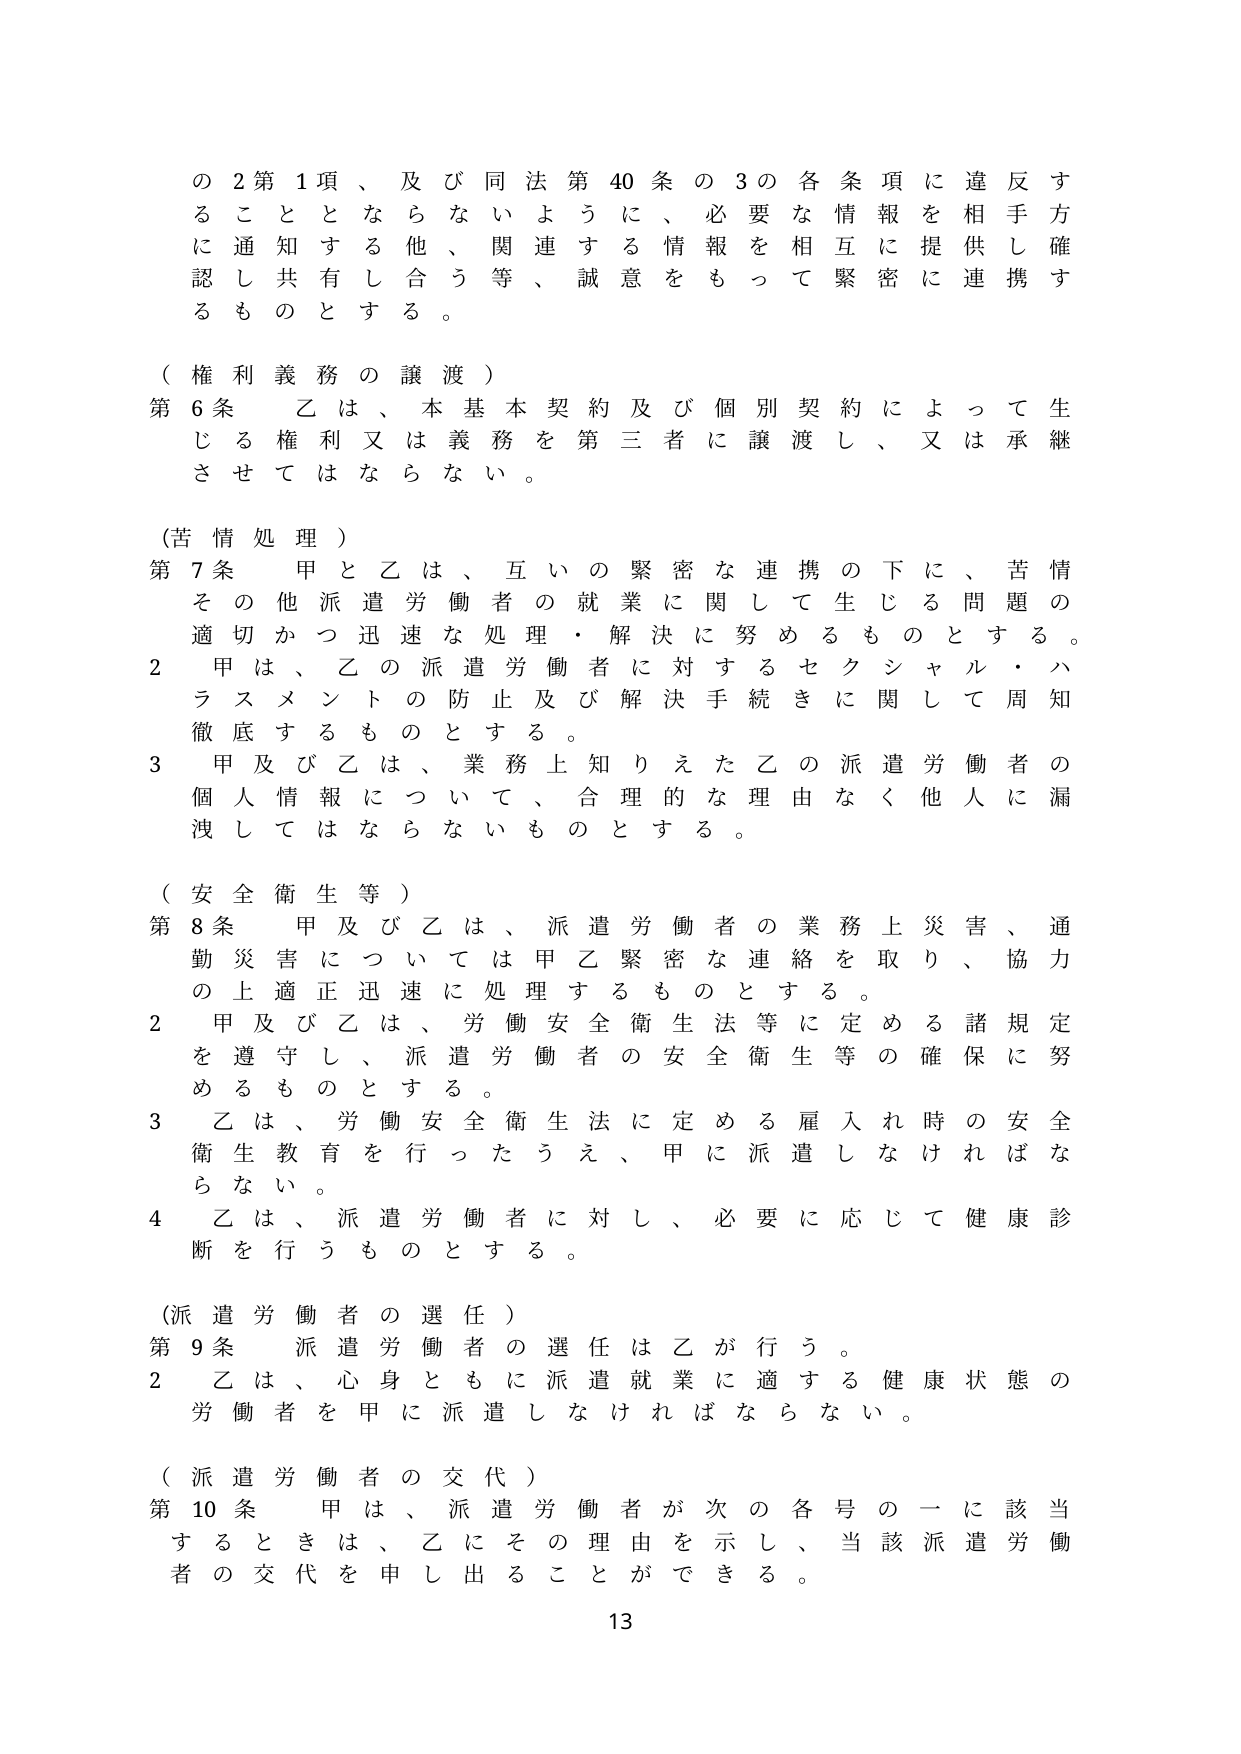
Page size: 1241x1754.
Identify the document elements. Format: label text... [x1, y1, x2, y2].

text 3 甲及び乙は、業務上知りえた乙の派遣労働者の個人情報について、合理的な理由なく他人に漏洩してはならないものとする。 [149, 747, 1091, 844]
text （派遣労働者の交代） [149, 1460, 1091, 1492]
text 4 乙は、派遣労働者に対し、必要に応じて健康診断を行うものとする。 [149, 1201, 1091, 1265]
text 2 乙は、心身ともに派遣就業に適する健康状態の労働者を甲に派遣しなければならない。 [149, 1363, 1091, 1427]
text 第9条 派遣労働者の選任は乙が行う。 [149, 1330, 1091, 1363]
text 第7条 甲と乙は、互いの緊密な連携の下に、苦情その他派遣労働者の就業に関して生じる問題の適切かつ迅速な処理・解決に努めるものとする。 [149, 553, 1091, 650]
text 3 乙は、労働安全衛生法に定める雇入れ時の安全衛生教育を行ったうえ、甲に派遣しなければならない。 [149, 1103, 1091, 1201]
text 2 甲及び乙は、労働安全衛生法等に定める諸規定を遵守し、派遣労働者の安全衛生等の確保に努めるものとする。 [149, 1006, 1091, 1103]
text （派遣労働者の選任） [149, 1298, 1091, 1330]
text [149, 164, 1091, 326]
text 第6条 乙は、本基本契約及び個別契約によって生じる権利又は義務を第三者に譲渡し、又は承継させてはならない。 [149, 391, 1091, 488]
text （権利義務の譲渡） [149, 358, 1100, 391]
text 2 甲は、乙の派遣労働者に対するセクシャル・ハラスメントの防止及び解決手続きに関して周知徹底するものとする。 [149, 650, 1091, 747]
text 第8条 甲及び乙は、派遣労働者の業務上災害、通勤災害については甲乙緊密な連絡を取り、協力の上適正迅速に処理するものとする。 [149, 909, 1091, 1006]
text （安全衛生等） [149, 877, 1091, 909]
text 第10条 甲は、派遣労働者が次の各号の一に該当するときは、乙にその理由を示し、当該派遣労働者の交代を申し出ることができる。 [149, 1492, 1091, 1589]
text （苦情処理） [149, 520, 1091, 553]
